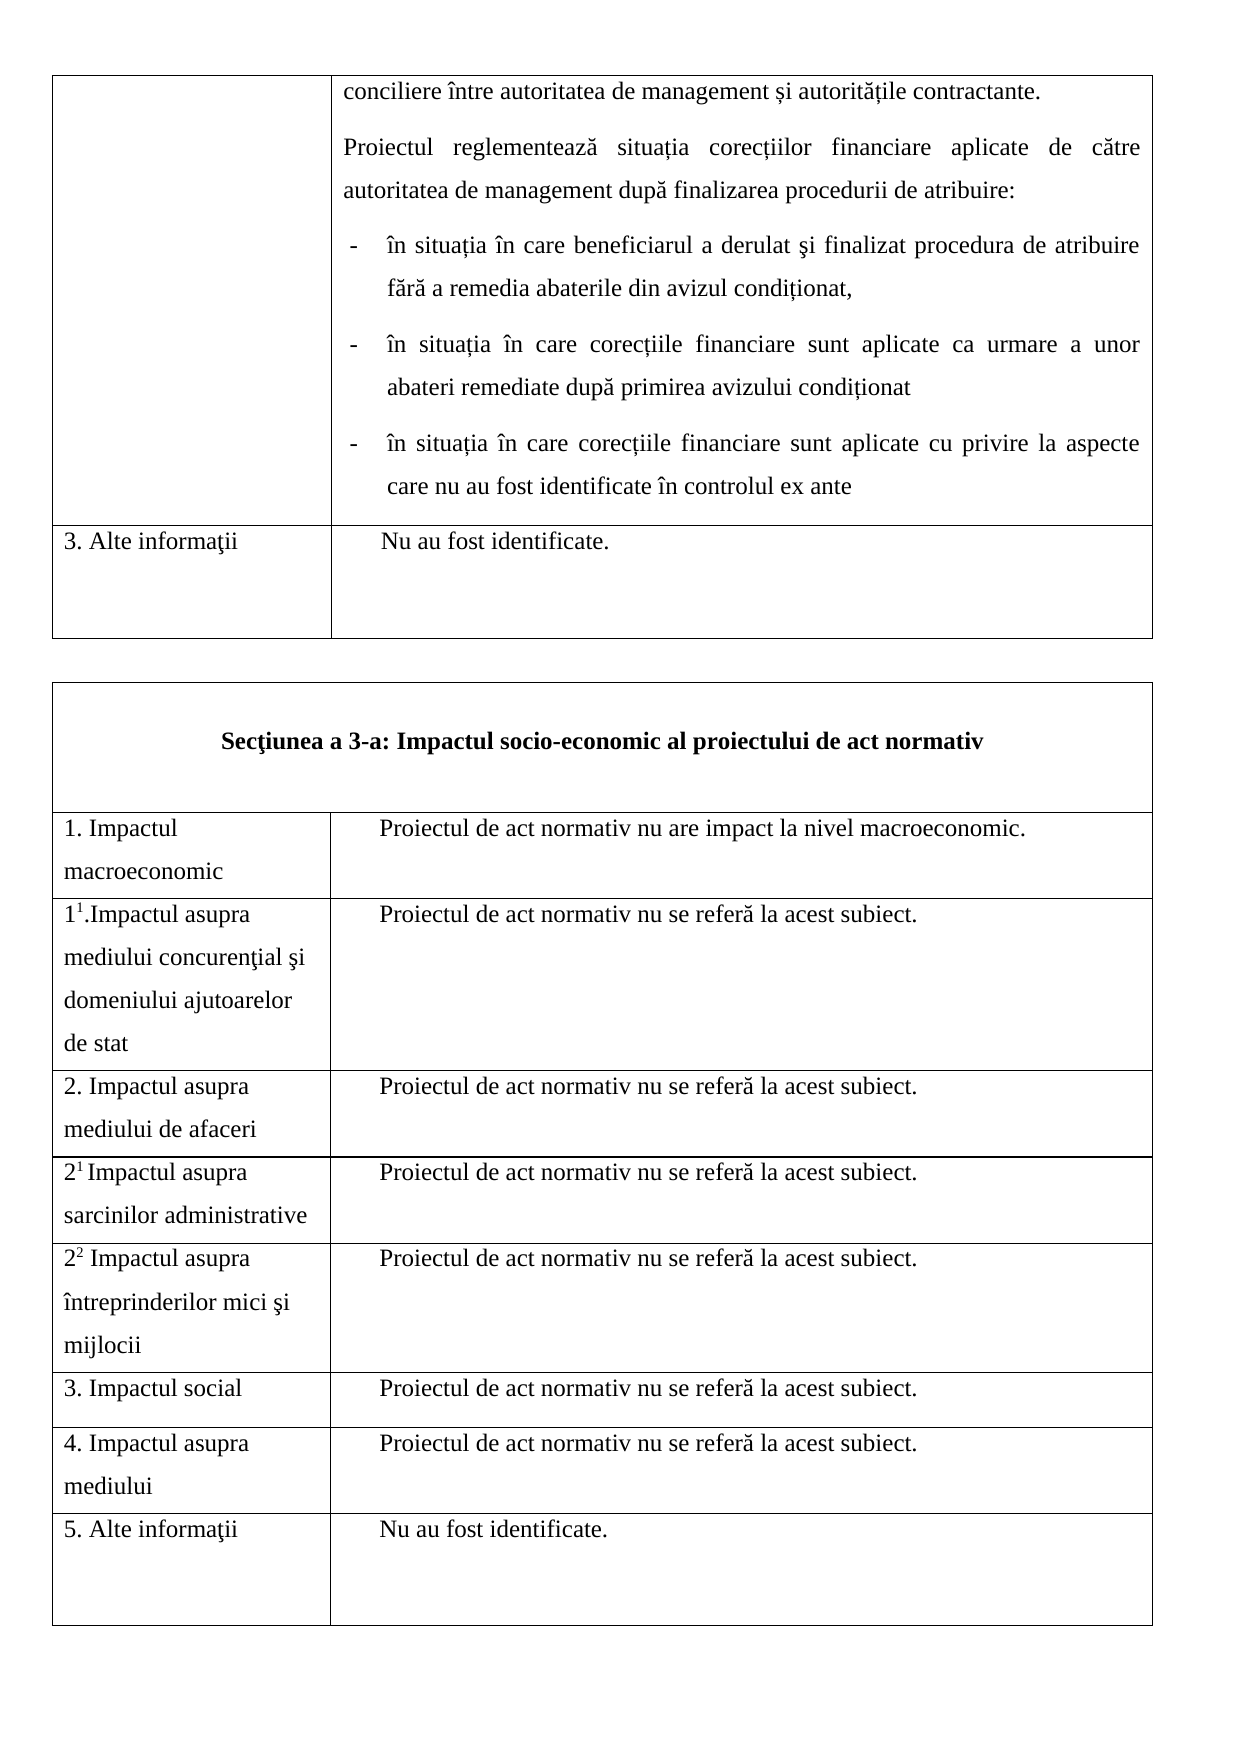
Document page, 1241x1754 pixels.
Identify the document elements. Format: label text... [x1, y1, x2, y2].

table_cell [53, 76, 331, 525]
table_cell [332, 76, 1152, 525]
table_cell Proiectul de act normativ nu se referă la acest subiect. [331, 1158, 1152, 1242]
table_cell Proiectul de act normativ nu se referă la acest subiect. [331, 899, 1152, 1070]
table_cell Proiectul de act normativ nu are impact la nivel macroeconomic. [331, 813, 1152, 898]
table_cell Nu au fost identificate. [332, 526, 1152, 638]
table_cell Proiectul de act normativ nu se referă la acest subiect. [331, 1428, 1152, 1513]
table_cell 3. Alte informaţii [53, 526, 331, 638]
table_cell Proiectul de act normativ nu se referă la acest subiect. [331, 1373, 1152, 1427]
table_cell Nu au fost identificate. [331, 1514, 1152, 1625]
table_cell Proiectul de act normativ nu se referă la acest subiect. [331, 1244, 1152, 1372]
table_cell Proiectul de act normativ nu se referă la acest subiect. [331, 1071, 1152, 1156]
table_cell 3. Impactul social [53, 1373, 330, 1427]
table_cell 11.Impactul asupra mediului concurenţial şi domeniului ajutoarelor de stat [53, 899, 330, 1070]
table_cell 1. Impactul macroeconomic [53, 813, 330, 898]
table_cell 4. Impactul asupra mediului [53, 1428, 330, 1513]
table_header Secţiunea a 3-a: Impactul socio-economic al proiectului de act normativ [53, 683, 1152, 812]
table_cell 21 Impactul asupra sarcinilor administrative [53, 1158, 330, 1242]
table_cell 2. Impactul asupra mediului de afaceri [53, 1071, 330, 1156]
table_cell 5. Alte informaţii [53, 1514, 330, 1625]
table_cell 22 Impactul asupra întreprinderilor mici şi mijlocii [53, 1244, 330, 1372]
